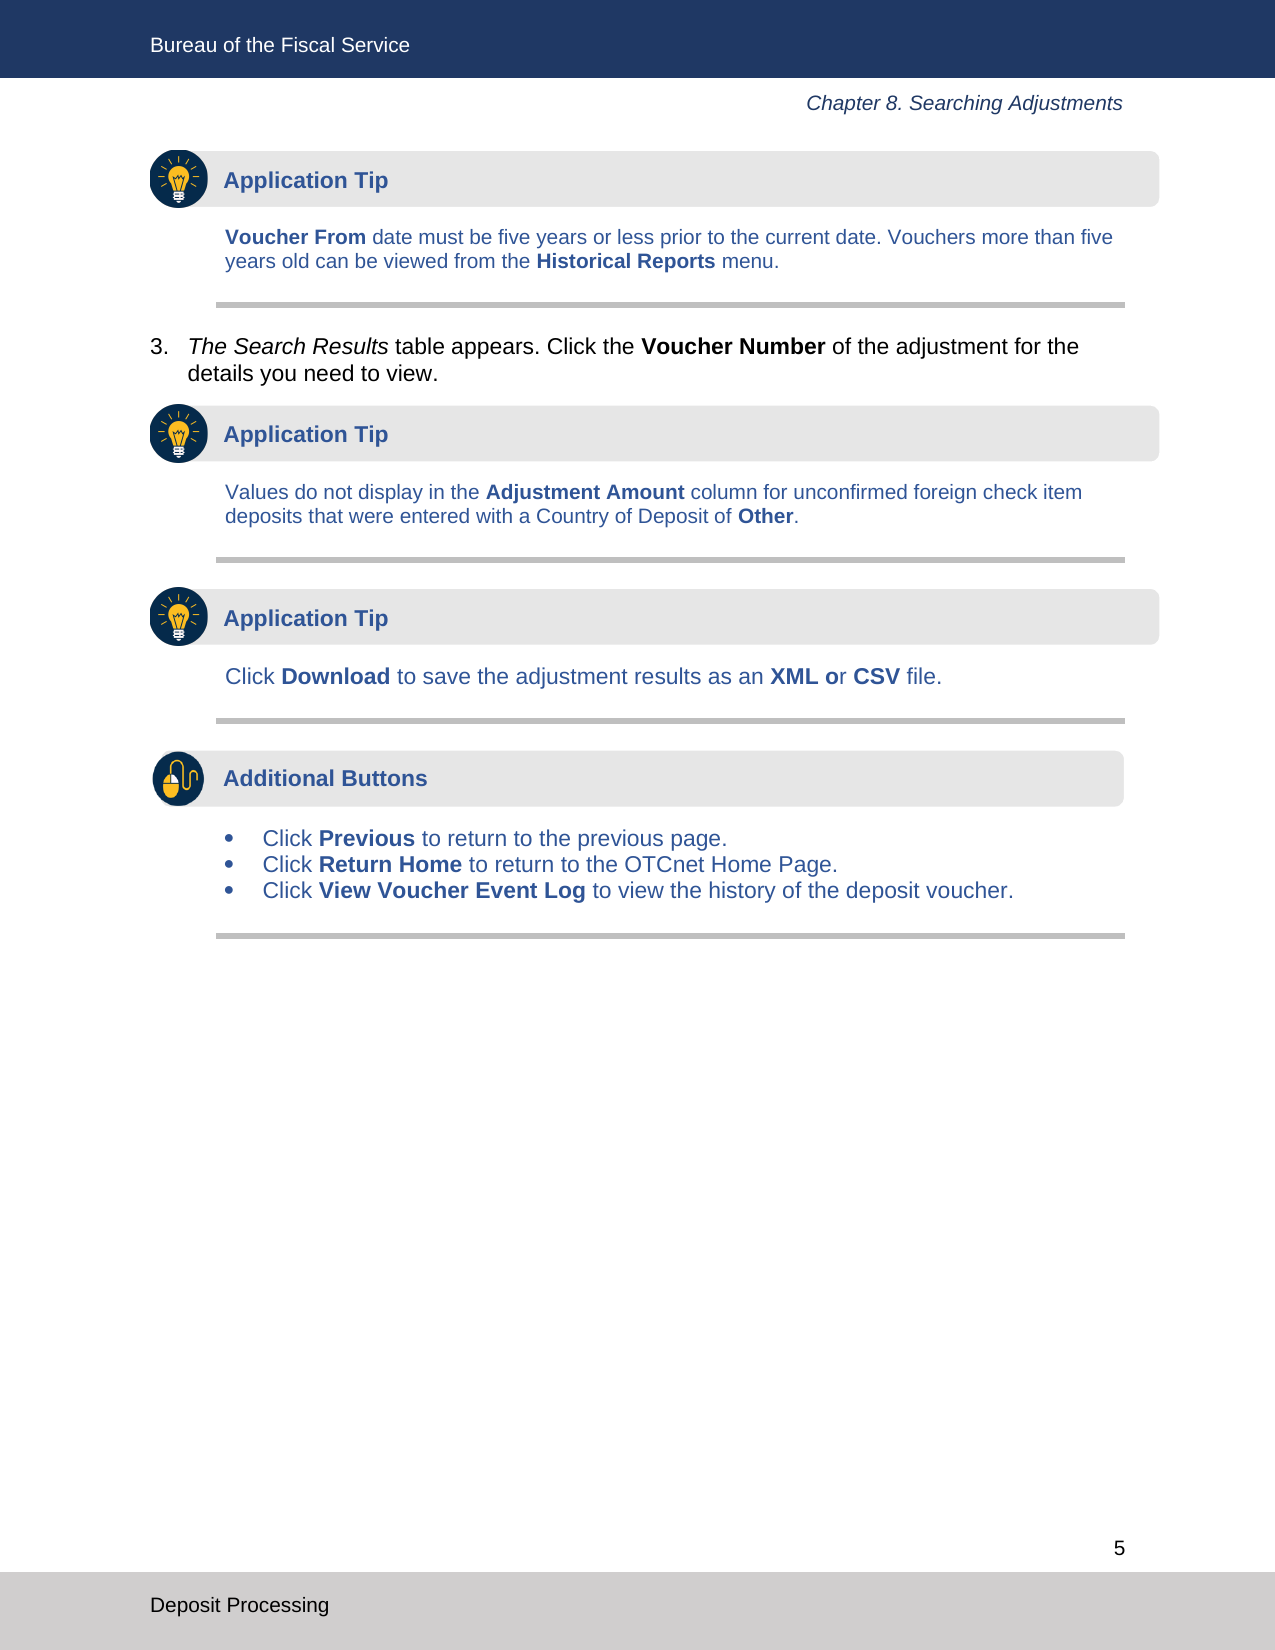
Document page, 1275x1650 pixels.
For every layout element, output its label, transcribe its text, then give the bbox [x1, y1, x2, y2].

picture [150, 749, 205, 808]
text Click Return Home to return to the OTCnet Home Page. [225, 851, 1125, 877]
text Click Previous to return to the previous page. [225, 825, 1125, 851]
text Click View Voucher Event Log to view the history of the deposit voucher. [225, 877, 1125, 904]
text Values do not display in the Adjustment Amount column for unconfirmed foreign check item deposits that were entered with a Country of Deposit of Other. [225, 480, 1125, 528]
text Voucher From date must be five years or less prior to the current date. Vouchers more than five years old can be viewed from the Historical Reports menu. [225, 225, 1125, 273]
list The Search Results table appears. Click the Voucher Number of the adjustment for the details you need to view. [150, 333, 1125, 386]
text Click Download to save the adjustment results as an XML or CSV file. [225, 663, 1125, 689]
